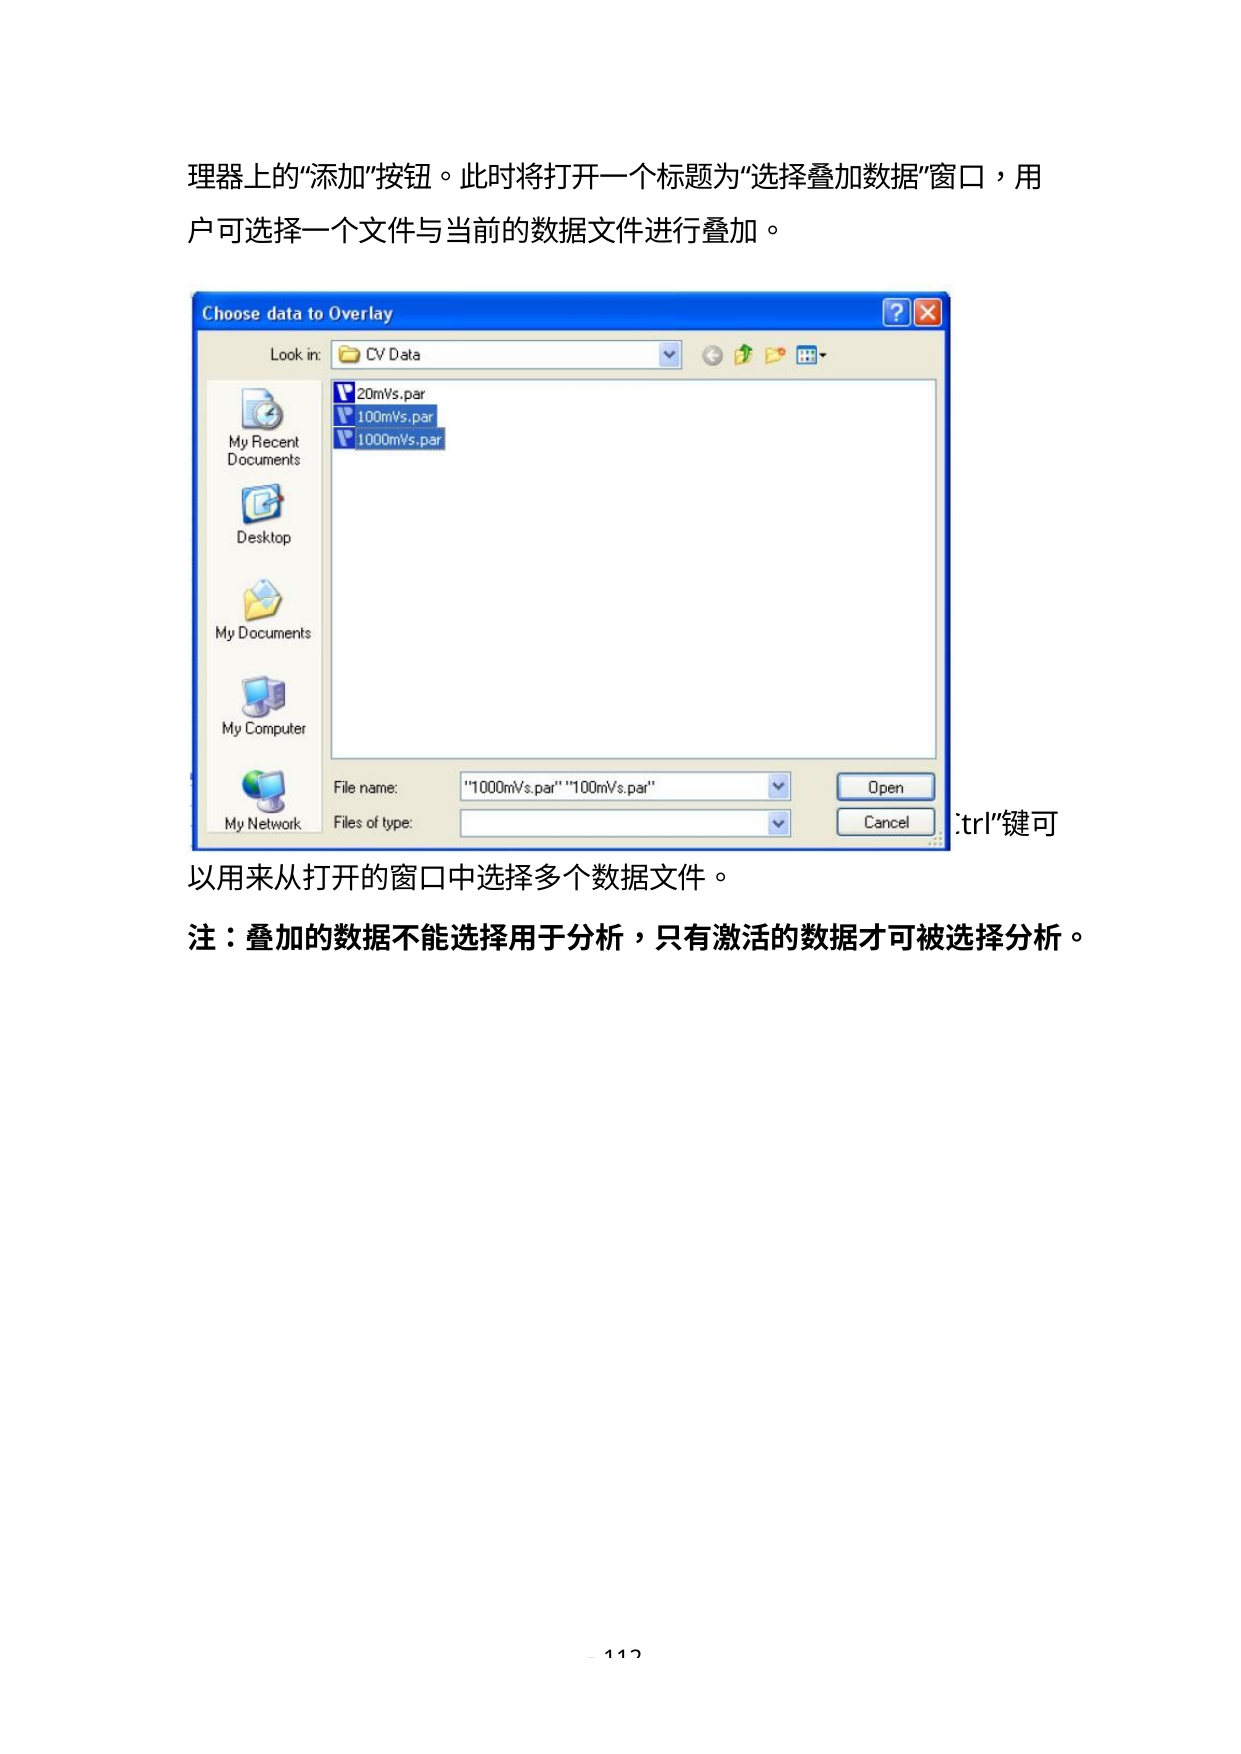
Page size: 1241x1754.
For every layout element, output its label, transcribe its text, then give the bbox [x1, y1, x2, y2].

text 注意：“Shift”键可以用来选择一个范围的数据文件进行叠加或“Ctrl”键可以用来从打开的窗口中选择多个数据文件。 [187, 803, 1068, 897]
picture [187, 284, 957, 853]
subtitle 注：叠加的数据不能选择用于分析，只有激活的数据才可被选择分析。 [187, 911, 1107, 958]
text 理器上的“添加”按钮。此时将打开一个标题为“选择叠加数据”窗口，用户可选择一个文件与当前的数据文件进行叠加。 [187, 157, 1054, 250]
